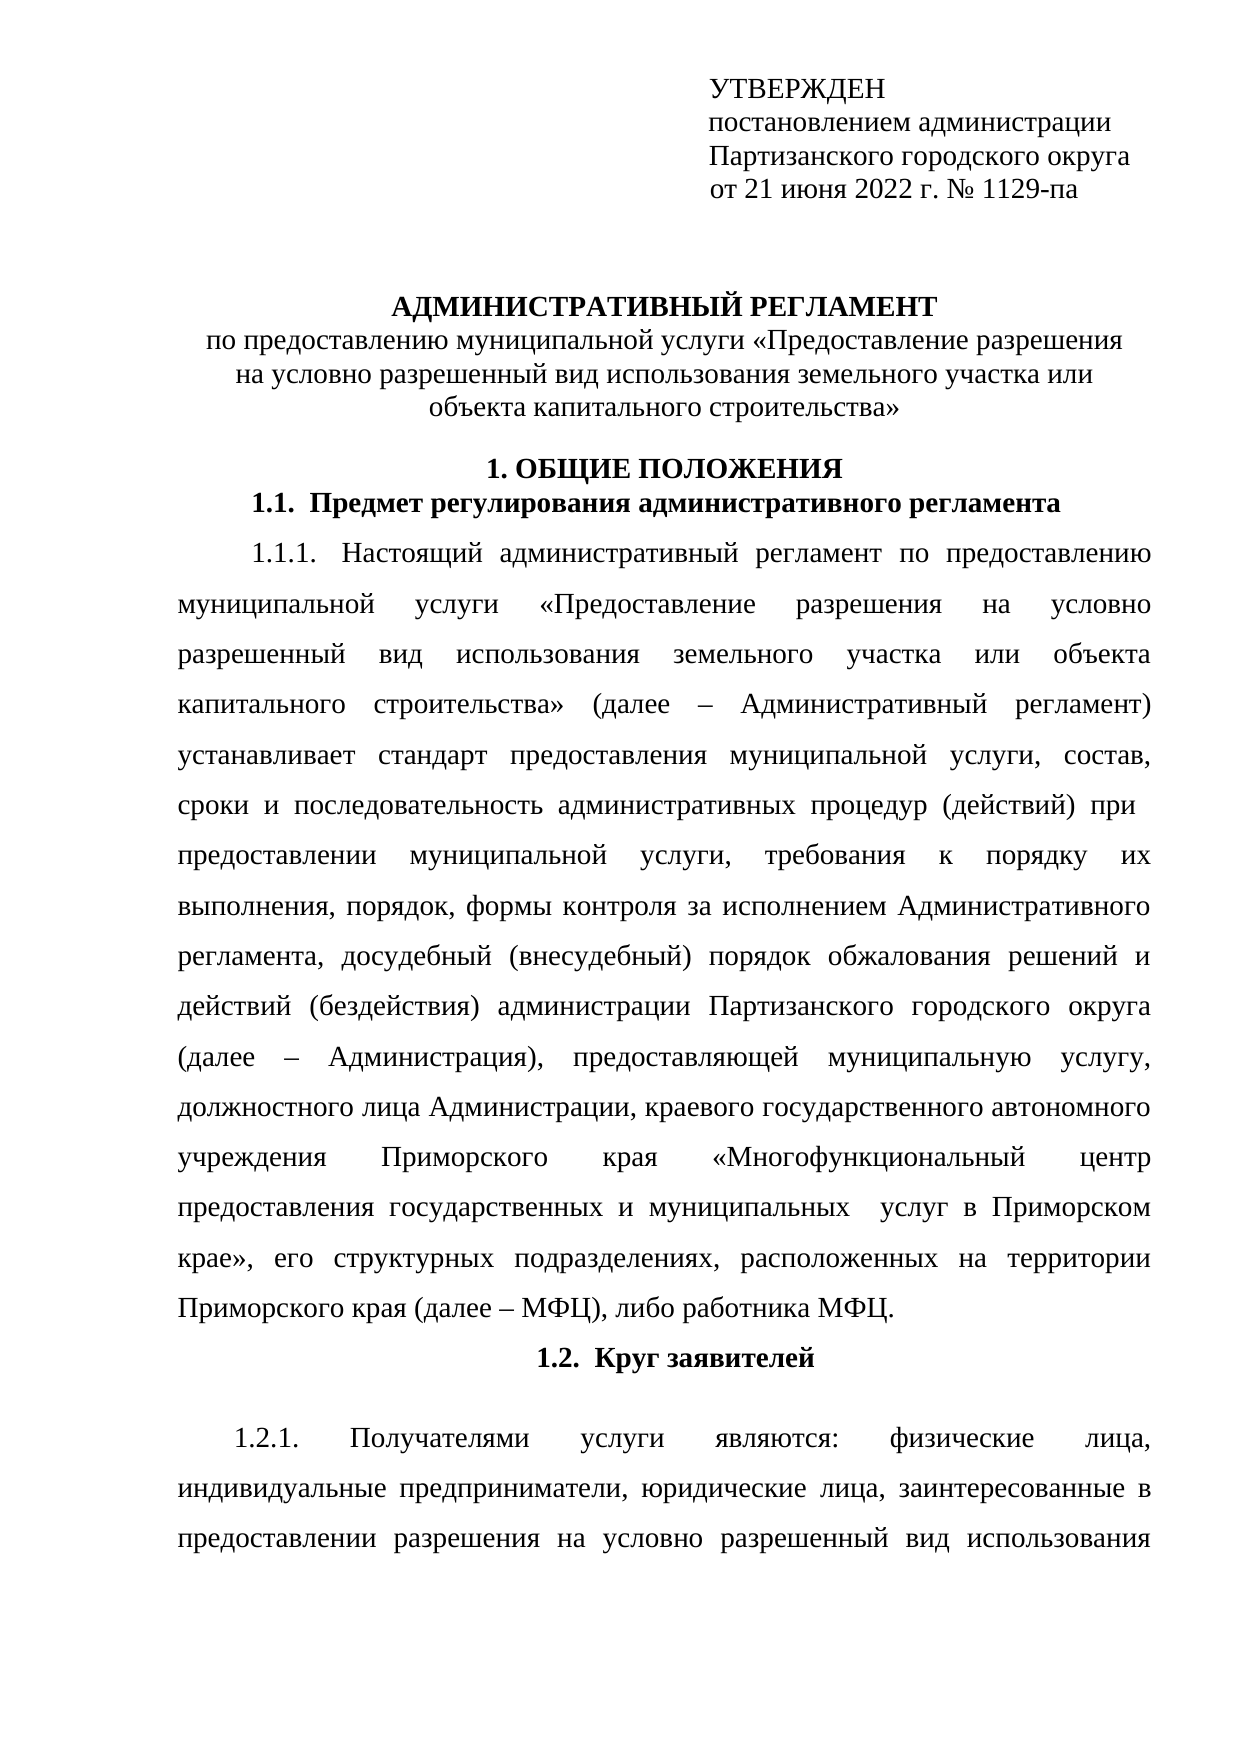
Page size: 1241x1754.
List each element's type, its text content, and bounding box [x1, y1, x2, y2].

text на условно разрешенный вид использования земельного участка или [177, 356, 1152, 389]
text объекта капитального строительства» [177, 389, 1152, 423]
list 1.2. Круг заявителей [295, 1341, 1152, 1374]
text 1.1.1. Настоящий административный регламент по предоставлению муниципальной услуги «Предоставление разрешения на условно разрешенный вид использования земельного участка или объекта капитального строительства» (далее – Административный регламент) устанавливает стандарт предоставления муниципальной услуги, состав, сроки и последовательность административных процедур (действий) при предоставлении муниципальной услуги, требования к порядку их выполнения, порядок, формы контроля за исполнением Административного регламента, досудебный (внесудебный) порядок обжалования решений и действий (бездействия) администрации Партизанского городского округа (далее – Администрация), предоставляющей муниципальную услугу, должностного лица Администрации, краевого государственного автономного учреждения Приморского края «Многофункциональный центр предоставления государственных и муниципальных услуг в Приморском крае», его структурных подразделениях, расположенных на территории Приморского края (далее – МФЦ), либо работника МФЦ. [177, 536, 1152, 1324]
text от 21 июня 2022 г. № 1129-па [177, 171, 1152, 205]
text АДМИНИСТРАТИВНЫЙ РЕГЛАМЕНТ [177, 289, 1152, 322]
text Партизанского городского округа [709, 138, 1152, 171]
list 1.1. Предмет регулирования административного регламента [251, 485, 1152, 519]
text 1. ОБЩИЕ ПОЛОЖЕНИЯ [177, 452, 1152, 485]
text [177, 1420, 1152, 1554]
text постановлением администрации [693, 104, 1152, 138]
text по предоставлению муниципальной услуги «Предоставление разрешения [177, 322, 1152, 356]
text УТВЕРЖДЕН [177, 71, 1152, 104]
